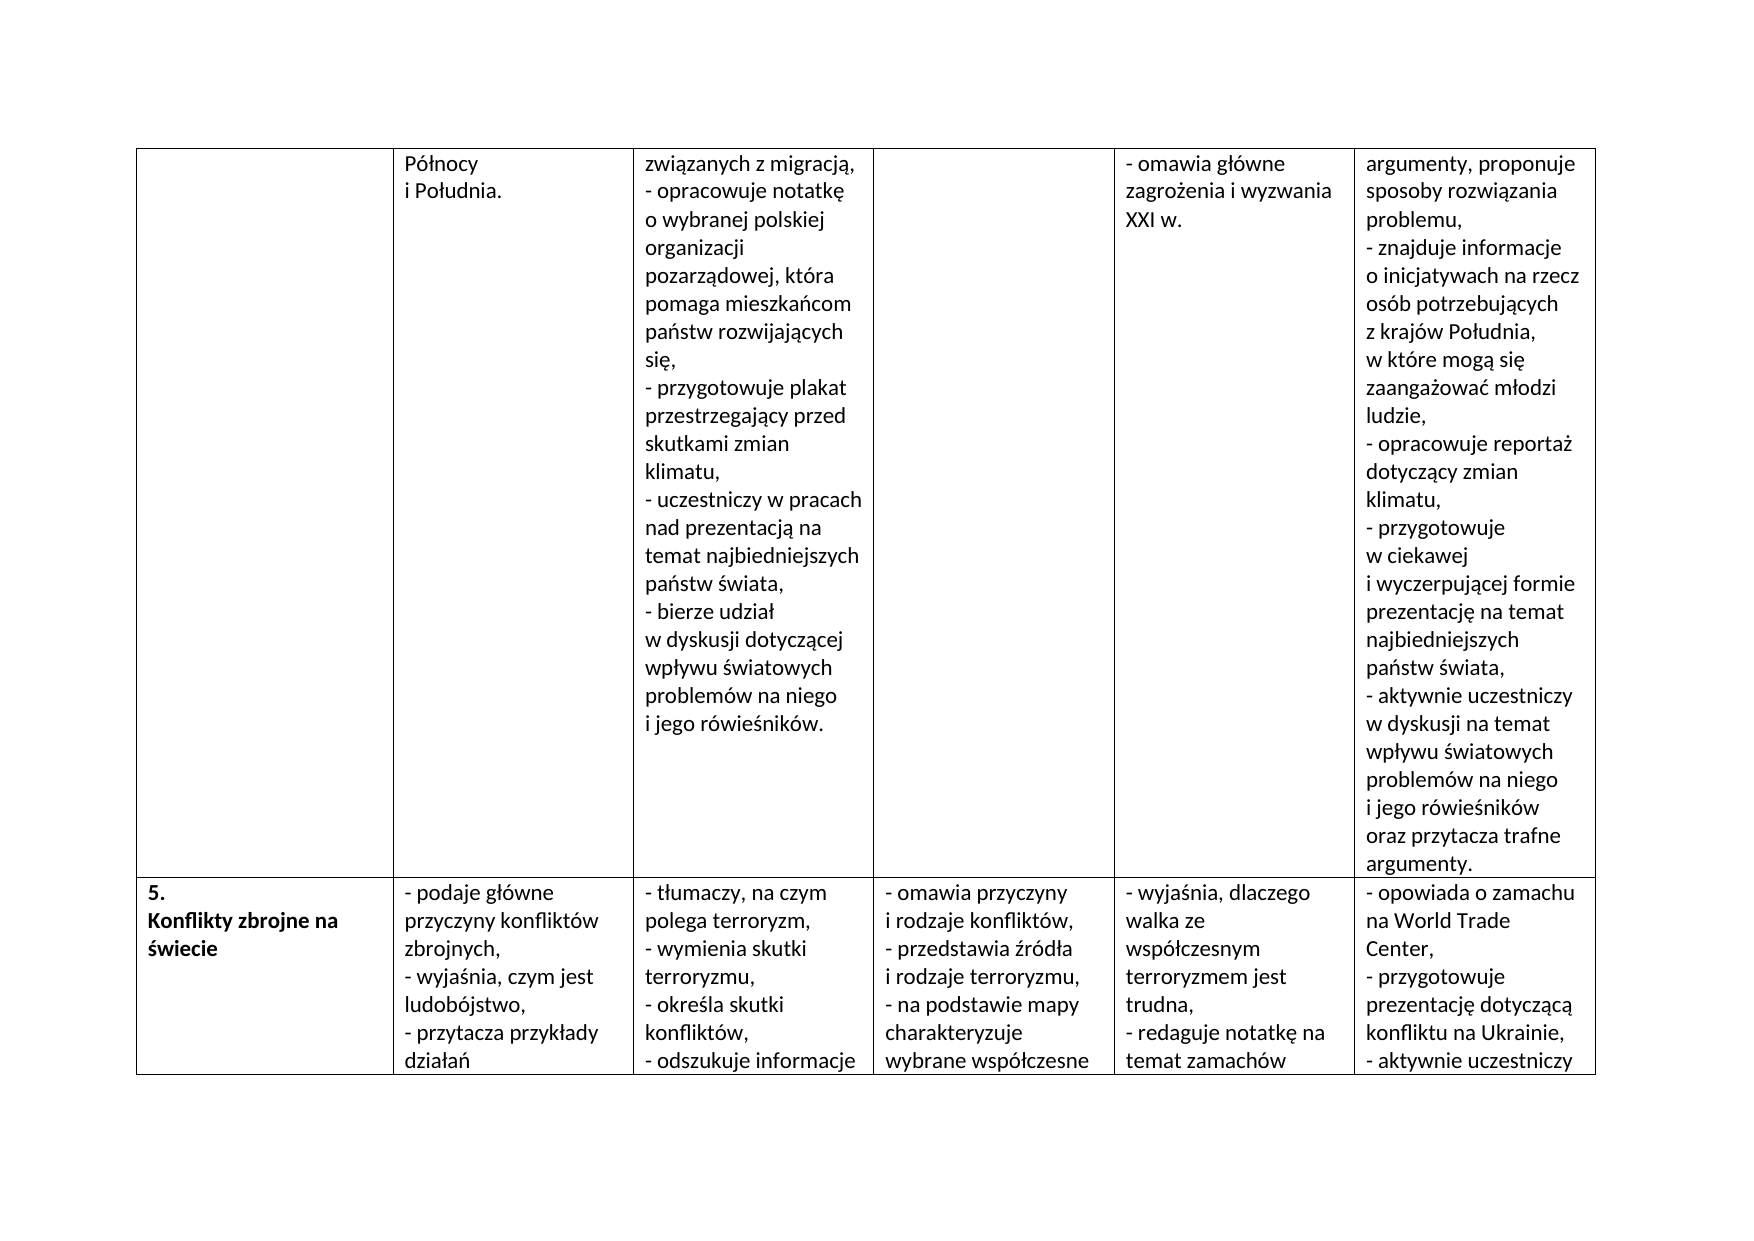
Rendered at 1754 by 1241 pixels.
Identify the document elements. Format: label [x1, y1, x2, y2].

table_cell [634, 149, 873, 877]
table_cell [1115, 878, 1354, 1074]
table_cell [394, 878, 633, 1074]
table_cell [1355, 878, 1595, 1074]
table_cell [874, 149, 1114, 877]
table_cell [634, 878, 873, 1074]
table_cell [1355, 149, 1595, 877]
table_cell [137, 149, 393, 877]
table_cell [394, 149, 633, 877]
table_cell [874, 878, 1114, 1074]
table_cell [137, 878, 393, 1074]
table_cell [1115, 149, 1354, 877]
